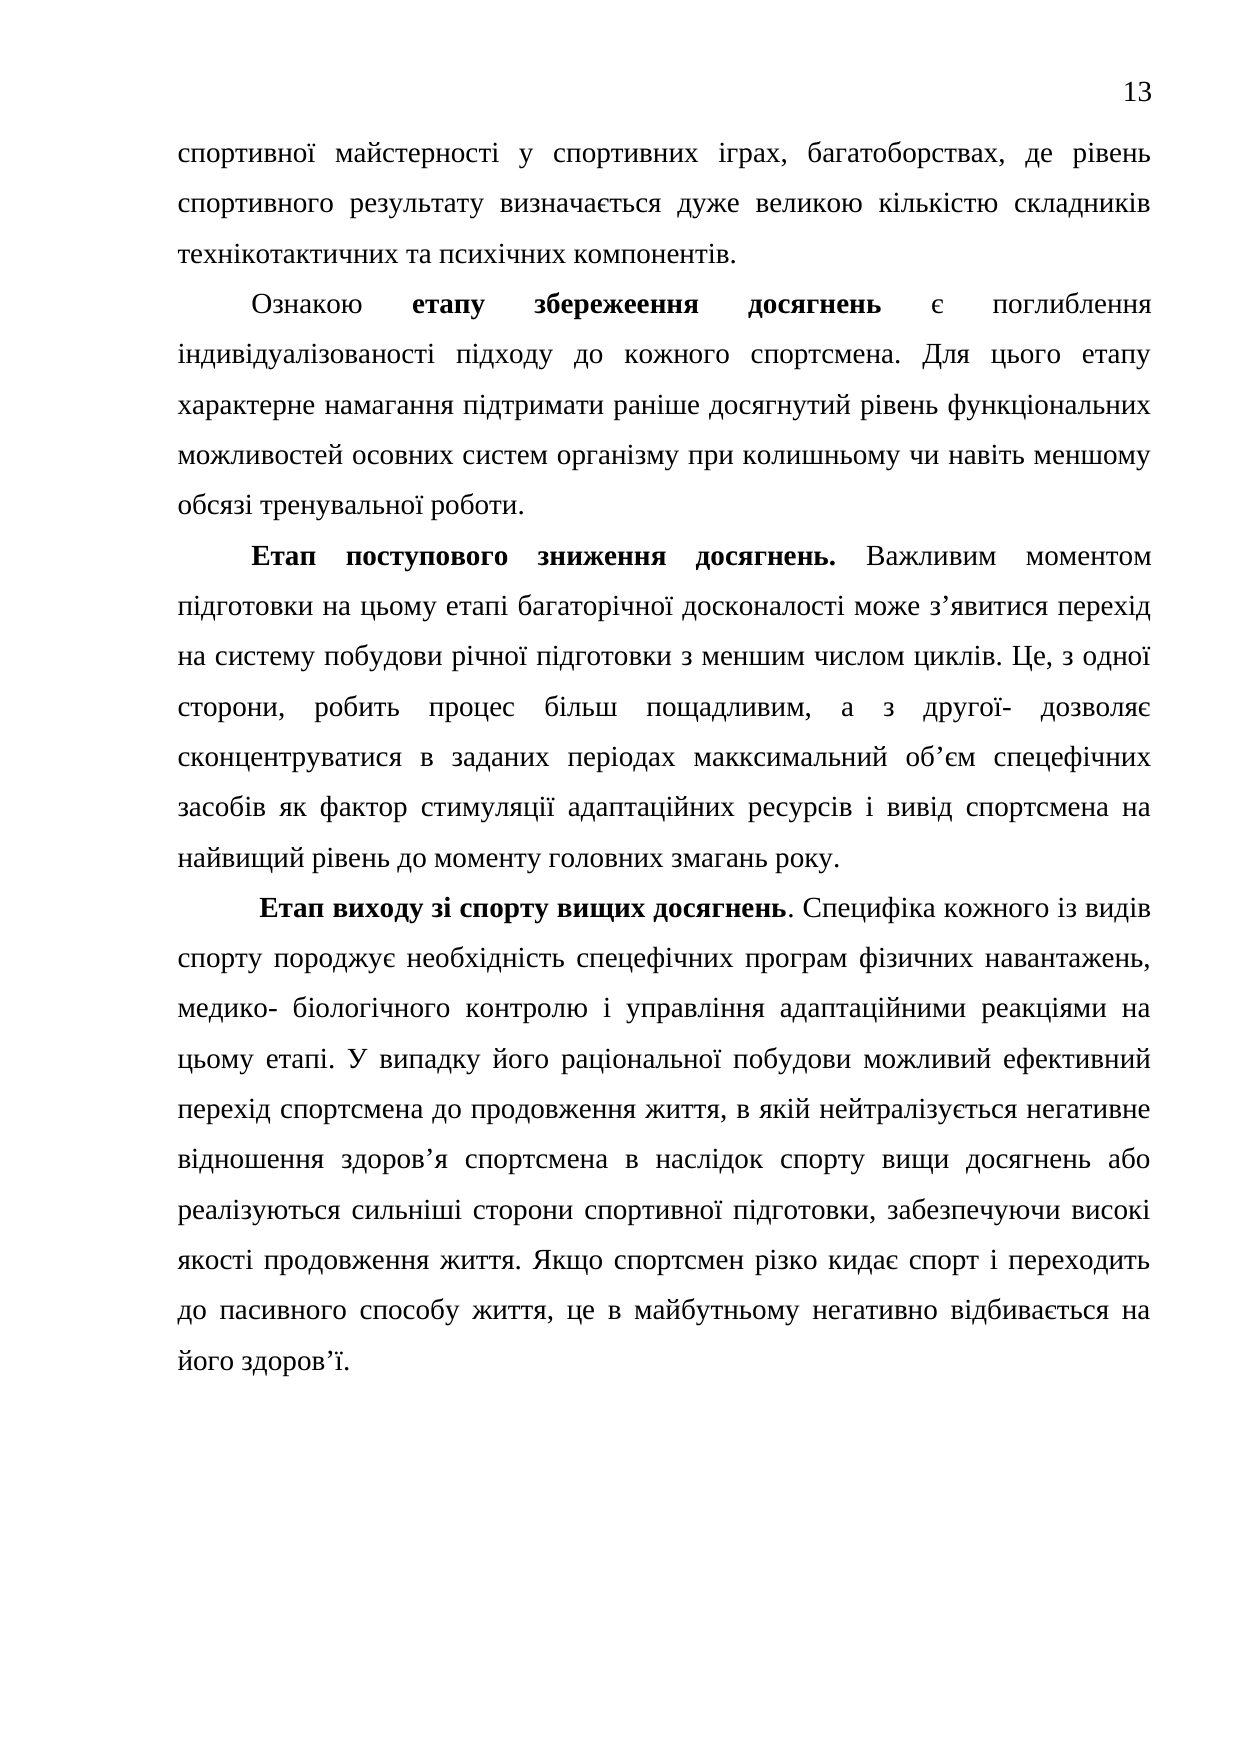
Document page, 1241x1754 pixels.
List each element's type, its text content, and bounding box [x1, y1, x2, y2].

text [177, 135, 1152, 269]
text Етап виходу зі спорту вищих досягнень. Специфіка кожного із видів спорту породжує необхідність спецефічних програм фізичних навантажень, медико- біологічного контролю і управління адаптаційними реакціями на цьому етапі. У випадку його раціональної побудови можливий ефективний перехід спортсмена до продовження життя, в якій нейтралізується негативне відношення здоров’я спортсмена в наслідок спорту вищи досягнень або реалізуються сильніші сторони спортивної підготовки, забезпечуючи високі якості продовження життя. Якщо спортсмен різко кидає спорт і переходить до пасивного способу життя, це в майбутньому негативно відбивається на його здоров’ї. [177, 890, 1152, 1376]
text Етап поступового зниження досягнень. Важливим моментом підготовки на цьому етапі багаторічної досконалості може з’явитися перехід на систему побудови річної підготовки з меншим числом циклів. Це, з одної сторони, робить процес більш пощадливим, а з другої- дозволяє сконцентруватися в заданих періодах макксимальний об’єм спецефічних засобів як фактор стимуляції адаптаційних ресурсів і вивід спортсмена на найвищий рівень до моменту головних змагань року. [177, 538, 1152, 873]
text Ознакою етапу збережеення досягнень є поглиблення індивідуалізованості підходу до кожного спортсмена. Для цього етапу характерне намагання підтримати раніше досягнутий рівень функціональних можливостей осовних систем організму при колишньому чи навіть меншому обсязі тренувальної роботи. [177, 286, 1152, 521]
